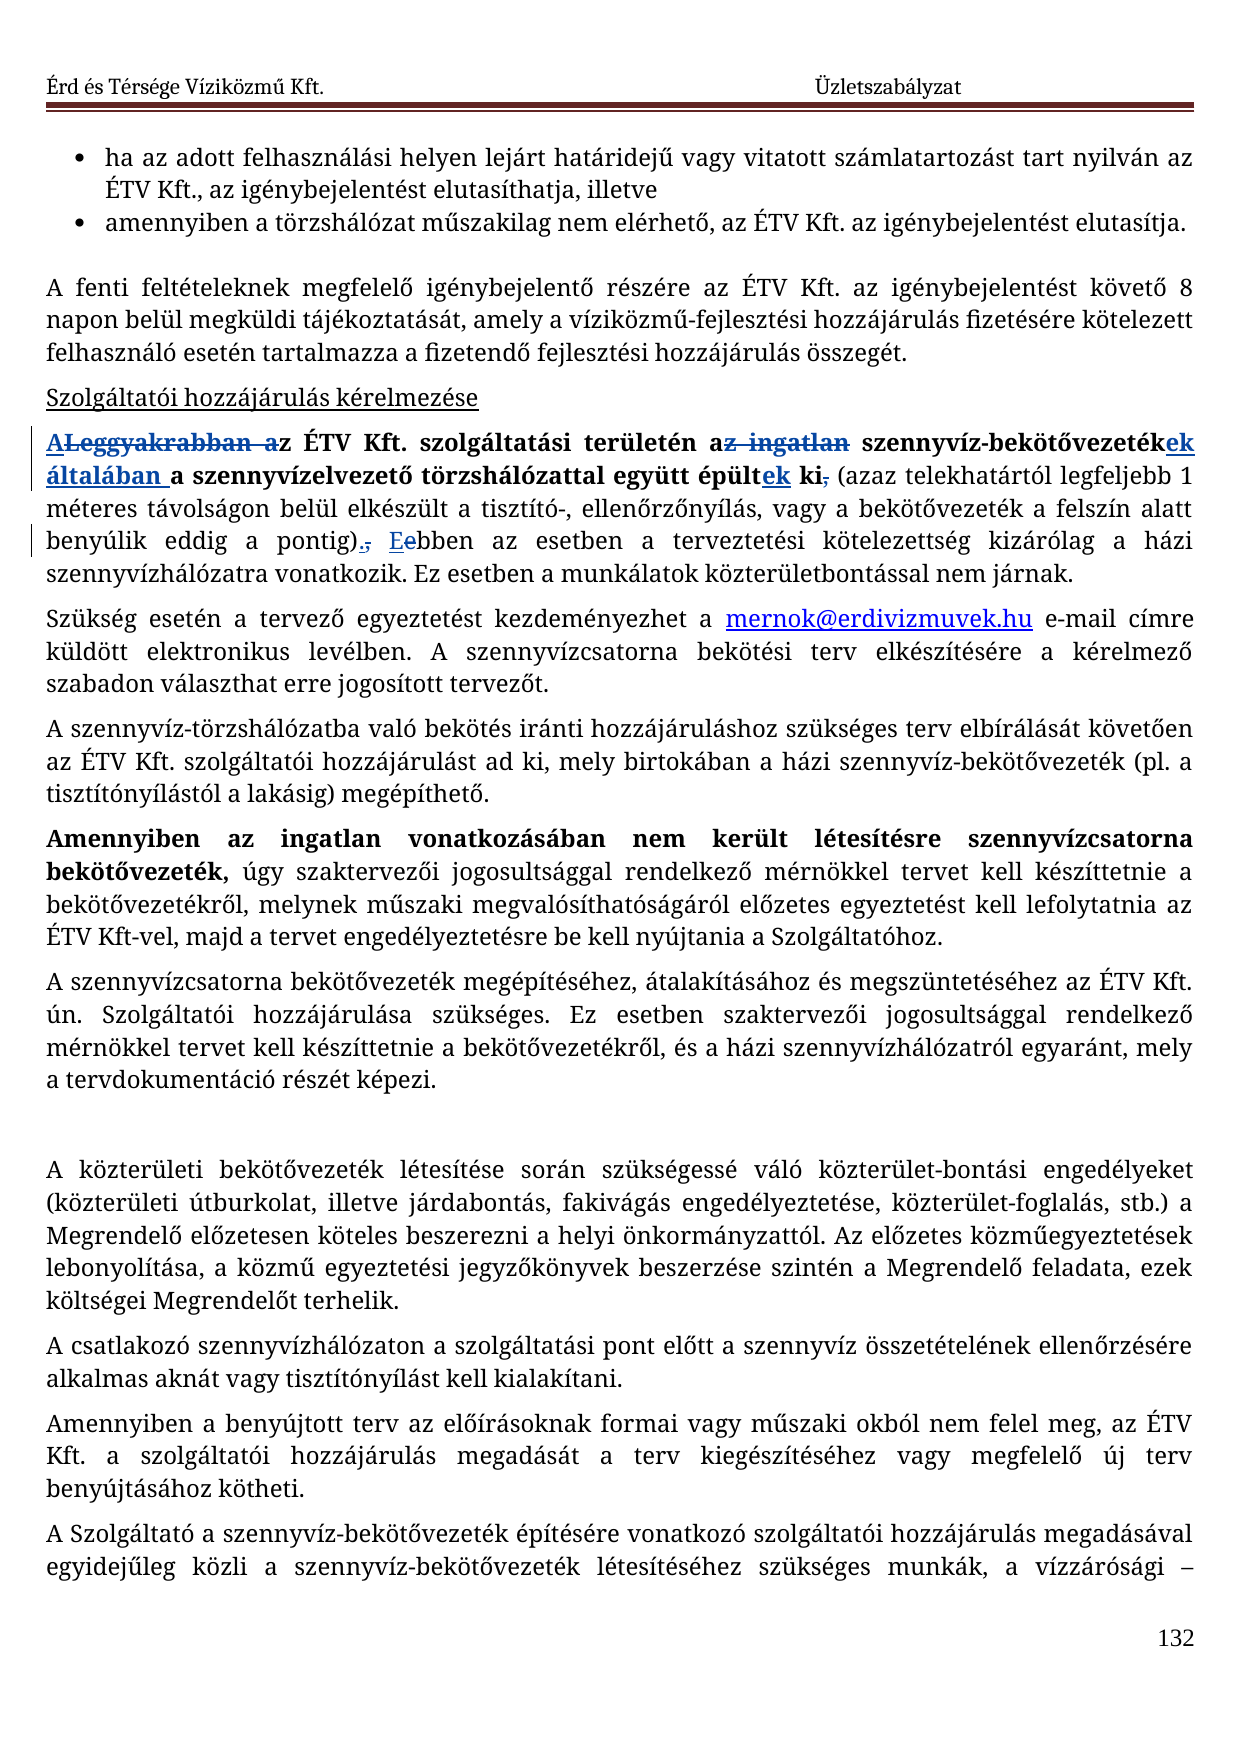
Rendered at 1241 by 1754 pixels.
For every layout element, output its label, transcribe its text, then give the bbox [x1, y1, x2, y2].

text Amennyiben a benyújtott terv az előírásoknak formai vagy műszaki okból nem felel meg, az ÉTV Kft. a szolgáltatói hozzájárulás megadását a terv kiegészítéséhez vagy megfelelő új terv benyújtásához kötheti. [46, 1406, 1194, 1504]
text A szennyvízcsatorna bekötővezeték megépítéséhez, átalakításához és megszüntetéséhez az ÉTV Kft. ún. Szolgáltatói hozzájárulása szükséges. Ez esetben szaktervezői jogosultsággal rendelkező mérnökkel tervet kell készíttetnie a bekötővezetékről, és a házi szennyvízhálózatról egyaránt, mely a tervdokumentáció részét képezi. [46, 965, 1194, 1096]
list ha az adott felhasználási helyen lejárt határidejű vagy vitatott számlatartozást tart nyilván az ÉTV Kft., az igénybejelentést elutasíthatja, illetve [75, 140, 1194, 206]
text A fenti feltételeknek megfelelő igénybejelentő részére az ÉTV Kft. az igénybejelentést követő 8 napon belül megküldi tájékoztatását, amely a víziközmű-fejlesztési hozzájárulás fizetésére kötelezett felhasználó esetén tartalmazza a fizetendő fejlesztési hozzájárulás összegét. [46, 271, 1194, 368]
text A közterületi bekötővezeték létesítése során szükségessé váló közterület-bontási engedélyeket (közterületi útburkolat, illetve járdabontás, fakivágás engedélyeztetése, közterület-foglalás, stb.) a Megrendelő előzetesen köteles beszerezni a helyi önkormányzattól. Az előzetes közműegyeztetések lebonyolítása, a közmű egyeztetési jegyzőkönyvek beszerzése szintén a Megrendelő feladata, ezek költségei Megrendelőt terhelik. [46, 1153, 1194, 1316]
list amennyiben a törzshálózat műszakilag nem elérhető, az ÉTV Kft. az igénybejelentést elutasítja. [75, 206, 1194, 238]
text z ÉTV Kft. szolgáltatási területén a szennyvíz-bekötővezeték a szennyvízelvezető törzshálózattal együtt épült ki (azaz telekhatártól legfeljebb 1 méteres távolságon belül elkészült a tisztító-, ellenőrzőnyílás, vagy a bekötővezeték a felszín alatt benyúlik eddig a pontig) bben az esetben a terveztetési kötelezettség kizárólag a házi szennyvízhálózatra vonatkozik. Ez esetben a munkálatok közterületbontással nem járnak. [46, 426, 1194, 589]
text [46, 1517, 1194, 1582]
text Szolgáltatói hozzájárulás kérelmezése [46, 381, 1194, 414]
text A szennyvíz-törzshálózatba való bekötés iránti hozzájáruláshoz szükséges terv elbírálását követően az ÉTV Kft. szolgáltatói hozzájárulást ad ki, mely birtokában a házi szennyvíz-bekötővezeték (pl. a tisztítónyílástól a lakásig) megépíthető. [46, 712, 1194, 810]
text Amennyiben az ingatlan vonatkozásában nem került létesítésre szennyvízcsatorna bekötővezeték, úgy szaktervezői jogosultsággal rendelkező mérnökkel tervet kell készíttetnie a bekötővezetékről, melynek műszaki megvalósíthatóságáról előzetes egyeztetést kell lefolytatnia az ÉTV Kft-vel, majd a tervet engedélyeztetésre be kell nyújtania a Szolgáltatóhoz. [46, 822, 1194, 953]
text Szükség esetén a tervező egyeztetést kezdeményezhet a mernok@erdivizmuvek.hu e-mail címre küldött elektronikus levélben. A szennyvízcsatorna bekötési terv elkészítésére a kérelmező szabadon választhat erre jogosított tervezőt. [46, 602, 1194, 699]
text A csatlakozó szennyvízhálózaton a szolgáltatási pont előtt a szennyvíz összetételének ellenőrzésére alkalmas aknát vagy tisztítónyílást kell kialakítani. [46, 1329, 1194, 1394]
